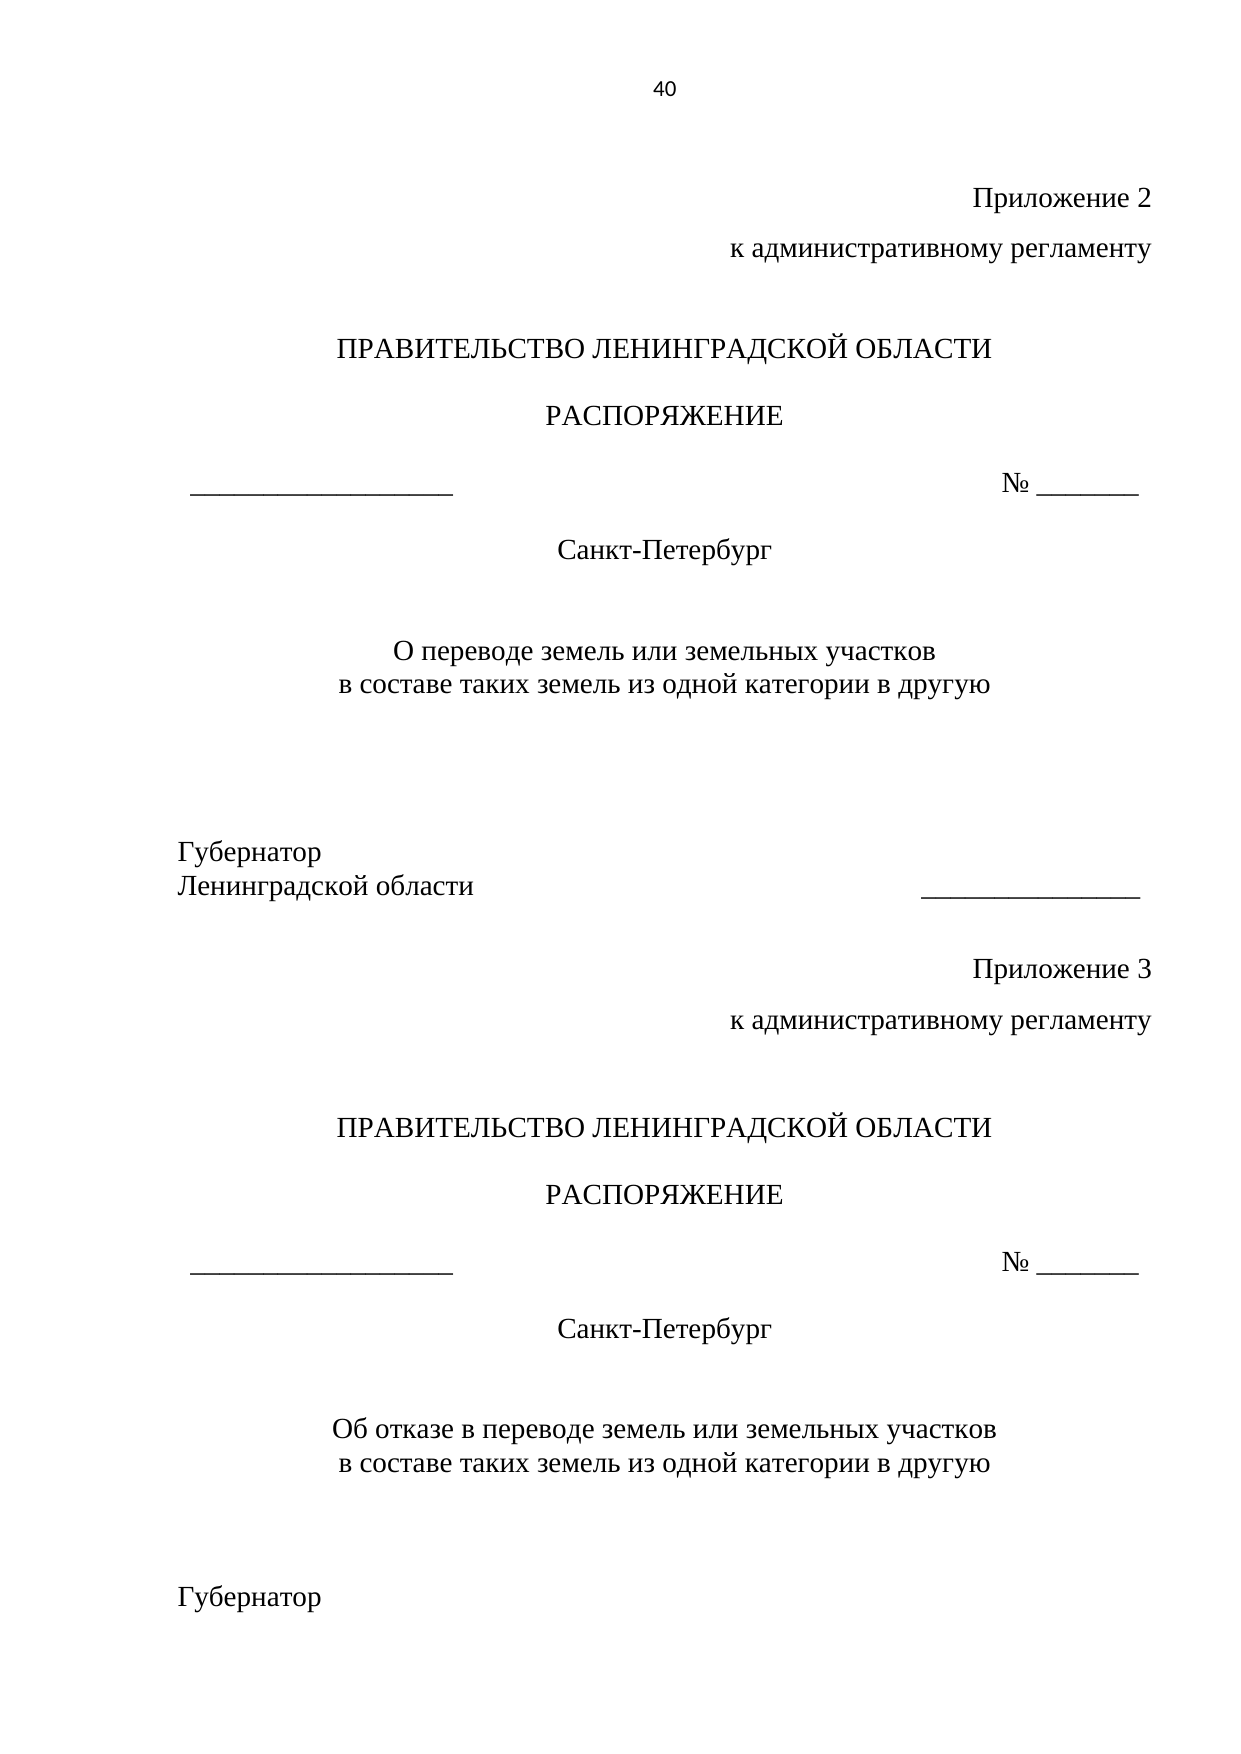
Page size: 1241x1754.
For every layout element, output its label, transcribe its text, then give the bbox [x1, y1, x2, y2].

text Ленинградской области _______________ [177, 868, 1152, 901]
text __________________ № _______ [177, 465, 1152, 499]
text Приложение 3 [177, 952, 1152, 985]
text РАСПОРЯЖЕНИЕ [177, 1177, 1152, 1210]
text Санкт-Петербург [177, 1311, 1152, 1344]
text Губернатор [177, 834, 1152, 868]
text в составе таких земель из одной категории в другую [177, 666, 1152, 700]
text в составе таких земель из одной категории в другую [177, 1445, 1152, 1479]
text О переводе земель или земельных участков [177, 633, 1152, 666]
text ПРАВИТЕЛЬСТВО ЛЕНИНГРАДСКОЙ ОБЛАСТИ [177, 1110, 1152, 1143]
text ПРАВИТЕЛЬСТВО ЛЕНИНГРАДСКОЙ ОБЛАСТИ [177, 331, 1152, 364]
text Об отказе в переводе земель или земельных участков [177, 1412, 1152, 1445]
text Губернатор [177, 1579, 1152, 1613]
text __________________ № _______ [177, 1244, 1152, 1277]
text РАСПОРЯЖЕНИЕ [177, 398, 1152, 432]
text Санкт-Петербург [177, 532, 1152, 566]
text к административному регламенту [177, 1002, 1152, 1035]
text Приложение 2 [177, 180, 1152, 214]
text к административному регламенту [177, 230, 1152, 264]
